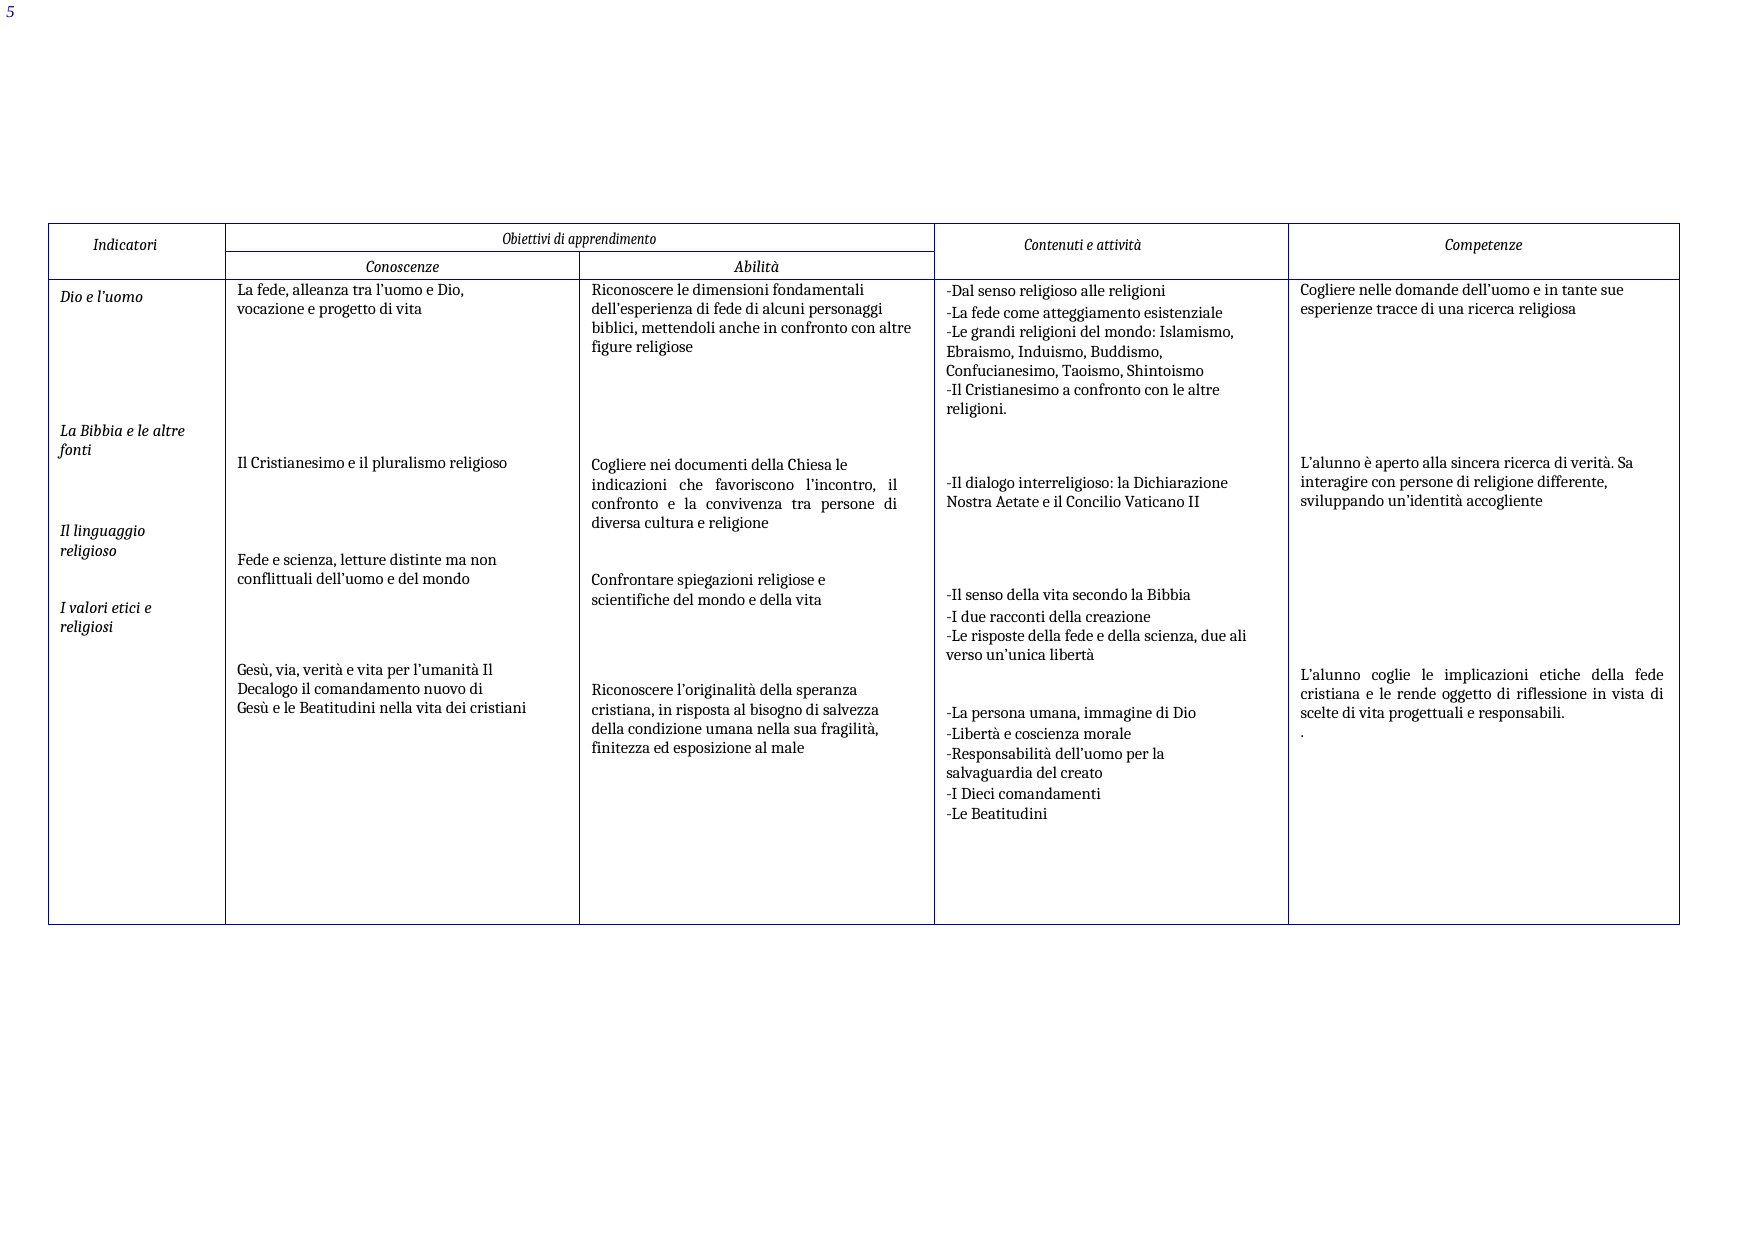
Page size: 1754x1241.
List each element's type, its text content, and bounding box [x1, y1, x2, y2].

table_cell Abilità [580, 252, 934, 279]
table_cell Conoscenze [226, 252, 579, 279]
table_cell -Dal senso religioso alle religioni -La fede come atteggiamento esistenziale -Le grandi religioni del mondo: Islamismo, Ebraismo, Induismo, Buddismo, Confucianesimo, Taoismo, Shintoismo -Il Cristianesimo a confronto con le altre religioni. -Il dialogo interreligioso: la Dichiarazione Nostra Aetate e il Concilio Vaticano II -Il senso della vita secondo la Bibbia -I due racconti della creazione -Le risposte della fede e della scienza, due ali verso un’unica libertà -La persona umana, immagine di Dio -Libertà e coscienza morale -Responsabilità dell’uomo per la salvaguardia del creato -I Dieci comandamenti -Le Beatitudini [935, 280, 1288, 924]
table_header Indicatori [49, 224, 225, 279]
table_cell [49, 280, 225, 924]
table_cell Cogliere nelle domande dell’uomo e in tante sue esperienze tracce di una ricerca religiosa L’alunno è aperto alla sincera ricerca di verità. Sa interagire con persone di religione differente, sviluppando un’identità accogliente L’alunno coglie le implicazioni etiche della fede cristiana e le rende oggetto di riflessione in vista di scelte di vita progettuali e responsabili. . [1289, 280, 1679, 924]
table_header Competenze [1289, 224, 1679, 279]
table_header Obiettivi di apprendimento [226, 224, 934, 251]
table_cell La fede, alleanza tra l’uomo e Dio, vocazione e progetto di vita Il Cristianesimo e il pluralismo religioso Fede e scienza, letture distinte ma non conflittuali dell’uomo e del mondo Gesù, via, verità e vita per l’umanità Il Decalogo il comandamento nuovo di Gesù e le Beatitudini nella vita dei cristiani [226, 280, 579, 924]
table_header Contenuti e attività [935, 224, 1288, 279]
table_cell Riconoscere le dimensioni fondamentali dell’esperienza di fede di alcuni personaggi biblici, mettendoli anche in confronto con altre figure religiose Cogliere nei documenti della Chiesa le indicazioni che favoriscono l’incontro, il confronto e la convivenza tra persone di diversa cultura e religione Confrontare spiegazioni religiose e scientifiche del mondo e della vita Riconoscere l’originalità della speranza cristiana, in risposta al bisogno di salvezza della condizione umana nella sua fragilità, finitezza ed esposizione al male [580, 280, 934, 924]
